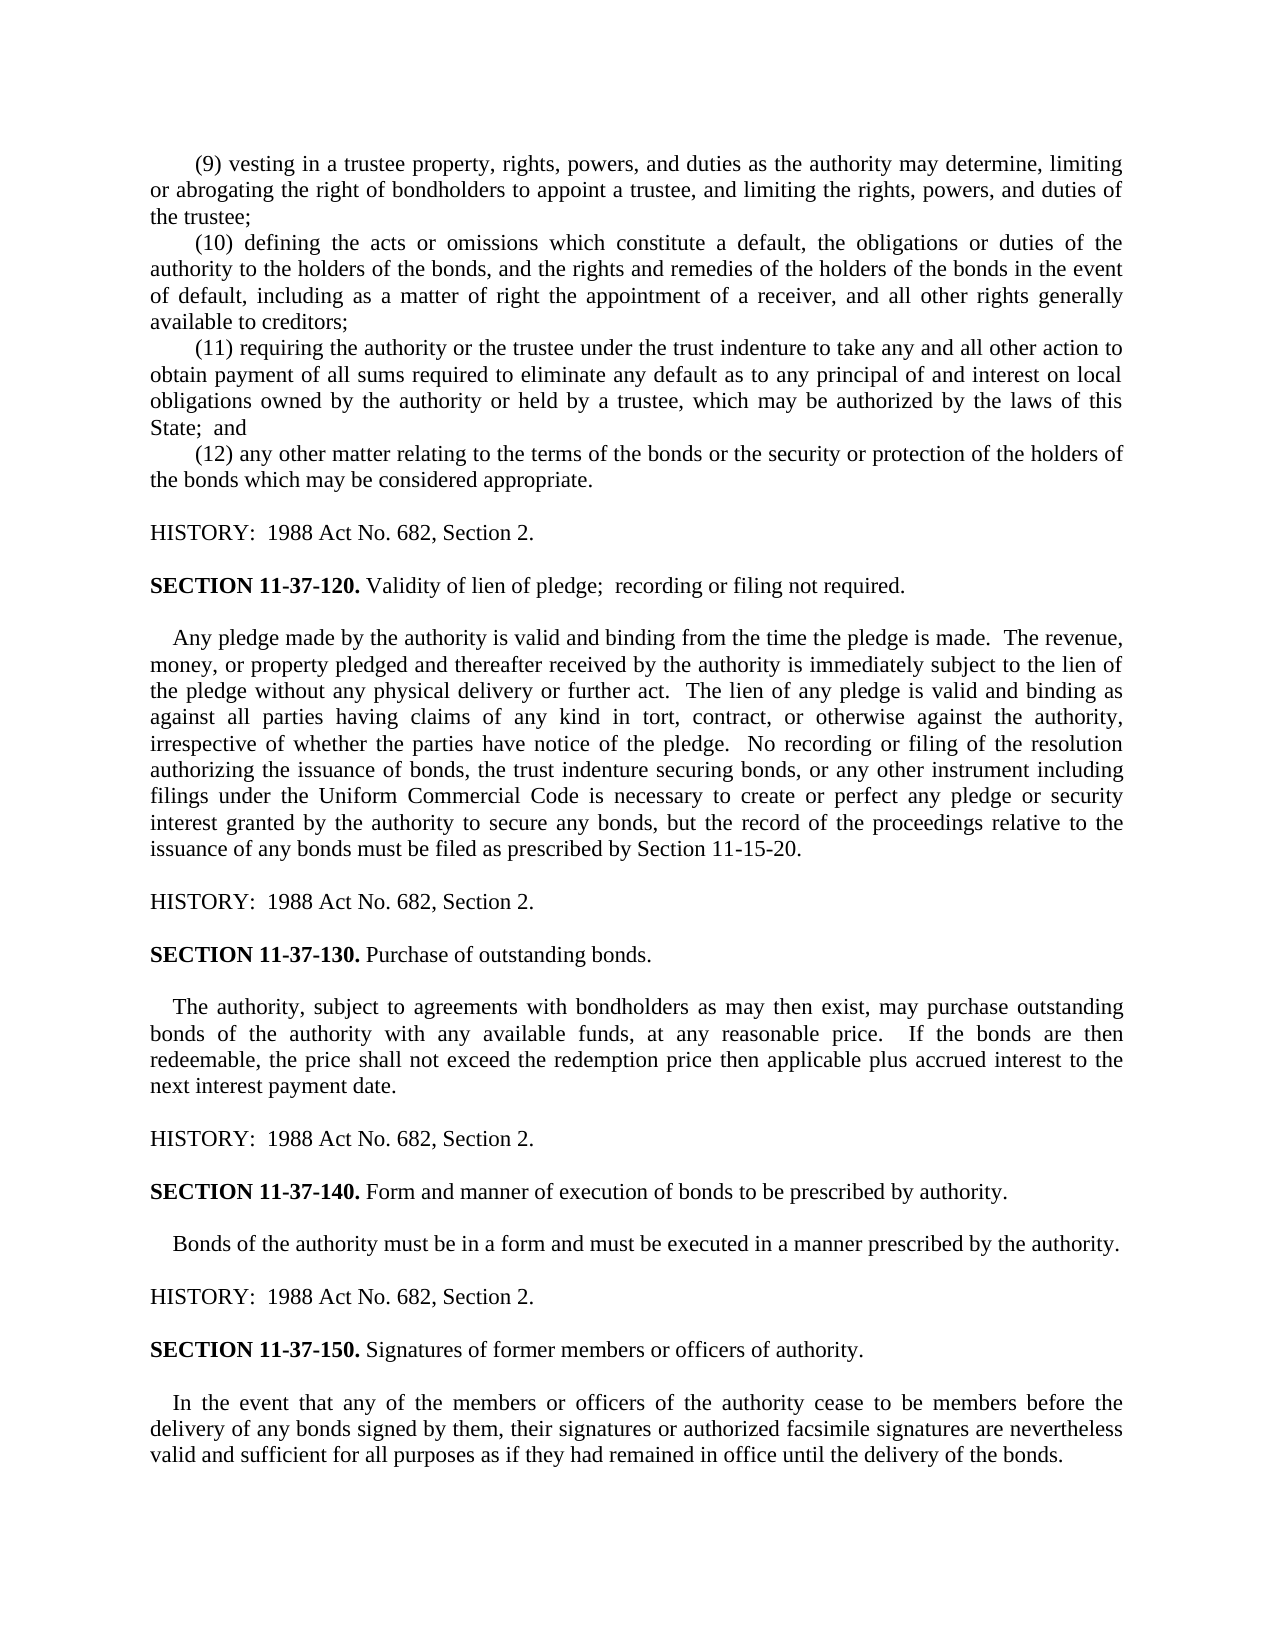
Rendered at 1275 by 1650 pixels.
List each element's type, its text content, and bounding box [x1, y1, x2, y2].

text HISTORY: 1988 Act No. 682, Section 2. [150, 888, 1125, 914]
text (11) requiring the authority or the trustee under the trust indenture to take any and all other action to obtain payment of all sums required to eliminate any default as to any principal of and interest on local obligations owned by the authority or held by a trustee, which may be authorized by the laws of this State; and [150, 334, 1125, 440]
text In the event that any of the members or officers of the authority cease to be members before the delivery of any bonds signed by them, their signatures or authorized facsimile signatures are nevertheless valid and sufficient for all purposes as if they had remained in office until the delivery of the bonds. [150, 1389, 1125, 1468]
text SECTION 11-37-150. Signatures of former members or officers of authority. [150, 1336, 1125, 1362]
text SECTION 11-37-130. Purchase of outstanding bonds. [150, 941, 1125, 967]
text SECTION 11-37-140. Form and manner of execution of bonds to be prescribed by authority. [150, 1178, 1125, 1204]
text HISTORY: 1988 Act No. 682, Section 2. [150, 1283, 1125, 1309]
text (9) vesting in a trustee property, rights, powers, and duties as the authority may determine, limiting or abrogating the right of bondholders to appoint a trustee, and limiting the rights, powers, and duties of the trustee; [150, 150, 1125, 229]
text (12) any other matter relating to the terms of the bonds or the security or protection of the holders of the bonds which may be considered appropriate. [150, 440, 1125, 493]
text SECTION 11-37-120. Validity of lien of pledge; recording or filing not required. [150, 572, 1125, 598]
text HISTORY: 1988 Act No. 682, Section 2. [150, 519, 1125, 545]
text (10) defining the acts or omissions which constitute a default, the obligations or duties of the authority to the holders of the bonds, and the rights and remedies of the holders of the bonds in the event of default, including as a matter of right the appointment of a receiver, and all other rights generally available to creditors; [150, 229, 1125, 334]
text HISTORY: 1988 Act No. 682, Section 2. [150, 1125, 1125, 1151]
text Bonds of the authority must be in a form and must be executed in a manner prescribed by the authority. [150, 1231, 1125, 1257]
text Any pledge made by the authority is valid and binding from the time the pledge is made. The revenue, money, or property pledged and thereafter received by the authority is immediately subject to the lien of the pledge without any physical delivery or further act. The lien of any pledge is valid and binding as against all parties having claims of any kind in tort, contract, or otherwise against the authority, irrespective of whether the parties have notice of the pledge. No recording or filing of the resolution authorizing the issuance of bonds, the trust indenture securing bonds, or any other instrument including filings under the Uniform Commercial Code is necessary to create or perfect any pledge or security interest granted by the authority to secure any bonds, but the record of the proceedings relative to the issuance of any bonds must be filed as prescribed by Section 11-15-20. [150, 624, 1125, 862]
text The authority, subject to agreements with bondholders as may then exist, may purchase outstanding bonds of the authority with any available funds, at any reasonable price. If the bonds are then redeemable, the price shall not exceed the redemption price then applicable plus accrued interest to the next interest payment date. [150, 993, 1125, 1099]
